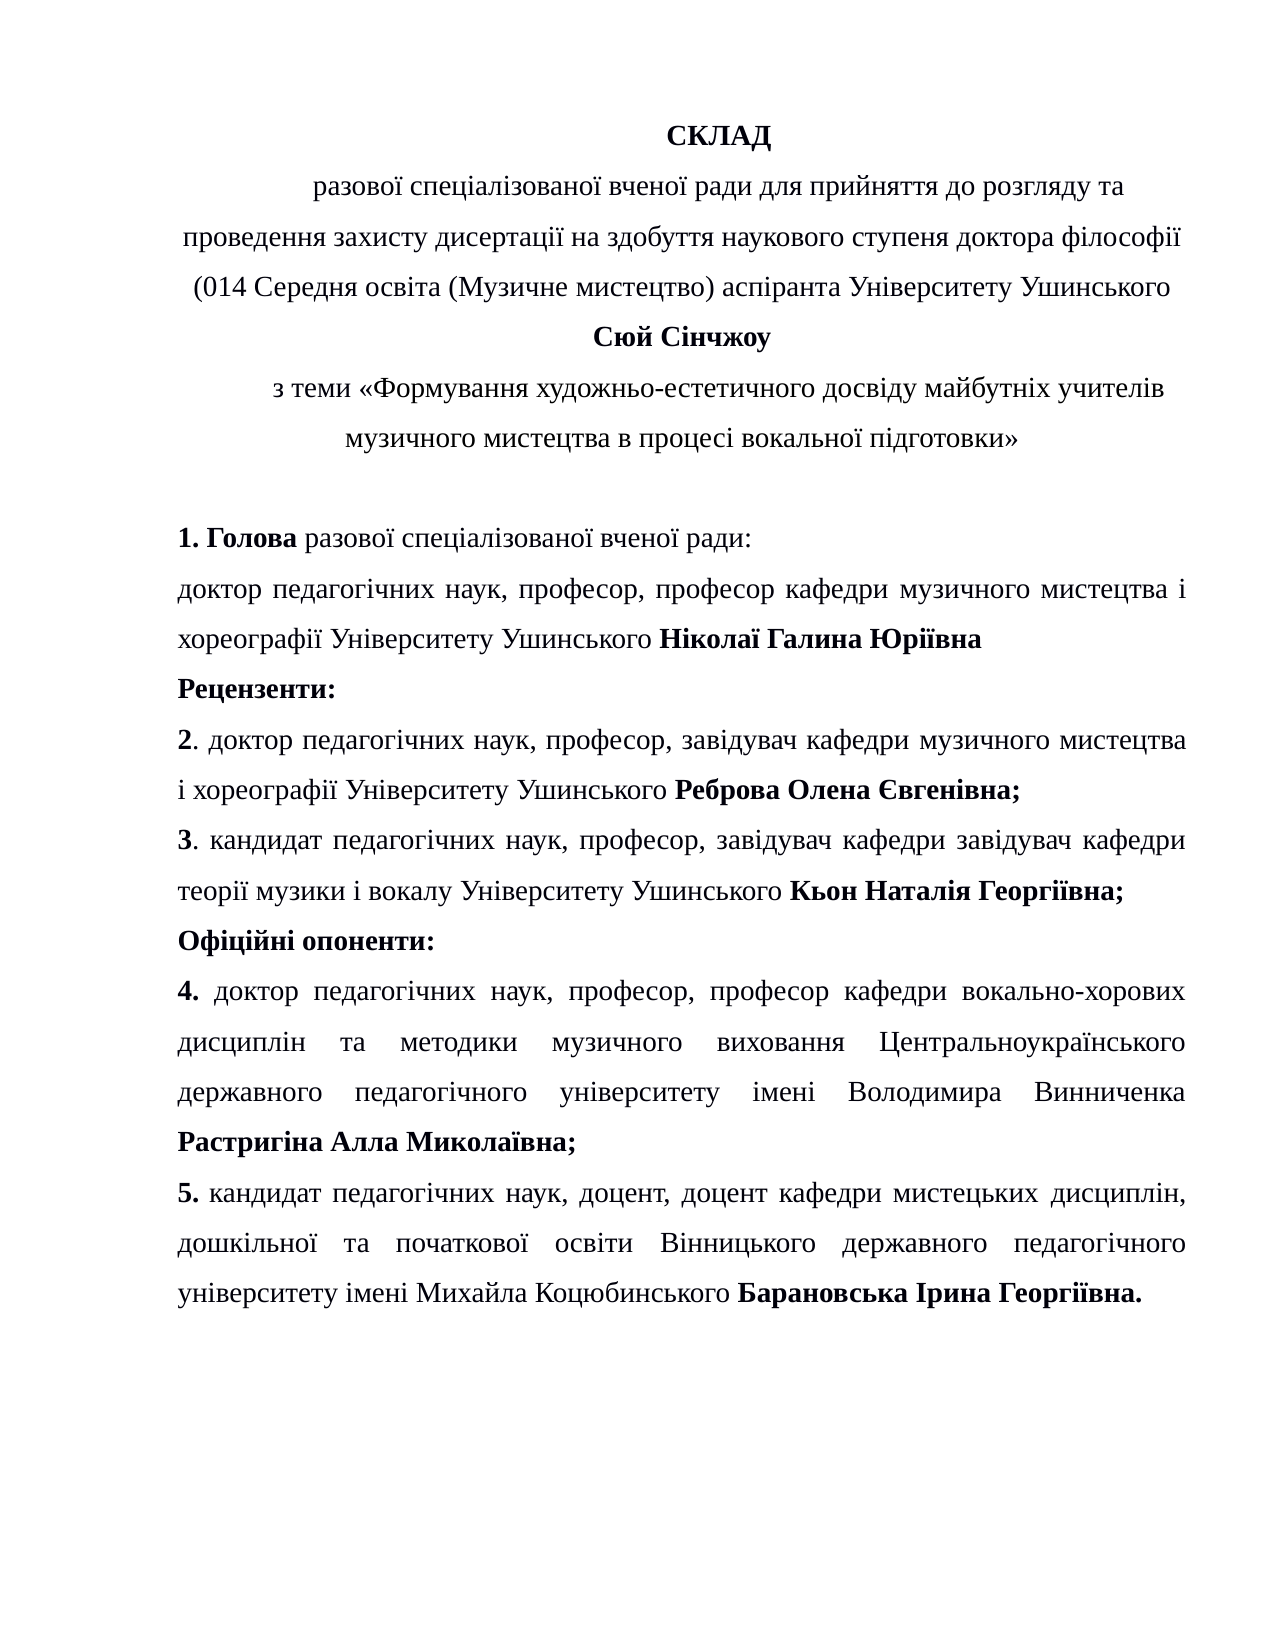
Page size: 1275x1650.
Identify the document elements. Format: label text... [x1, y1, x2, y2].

text 3. кандидат педагогічних наук, професор, завідувач кафедри завідувач кафедри теорії музики і вокалу Університету Ушинського Кьон Наталія Георгіївна; [177, 822, 1186, 906]
text Офіційні опоненти: [177, 923, 1186, 957]
text доктор педагогічних наук, професор, професор кафедри музичного мистецтва і хореографії Університету Ушинського Ніколаї Галина Юріївна [177, 571, 1186, 655]
text разової спеціалізованої вченої ради для прийняття до розгляду та проведення захисту дисертації на здобуття наукового ступеня доктора філософії (014 Середня освіта (Музичне мистецтво) аспіранта Університету Ушинського Сюй Сінчжоу [177, 168, 1186, 353]
text 2. доктор педагогічних наук, професор, завідувач кафедри музичного мистецтва і хореографії Університету Ушинського Реброва Олена Євгенівна; [177, 722, 1186, 806]
text 5. кандидат педагогічних наук, доцент, доцент кафедри мистецьких дисциплін, дошкільної та початкової освіти Вінницького державного педагогічного університету імені Михайла Коцюбинського Барановська Ірина Георгіївна. [177, 1175, 1186, 1309]
text СКЛАД [177, 118, 1186, 152]
text 4. доктор педагогічних наук, професор, професор кафедри вокально-хорових дисциплін та методики музичного виховання Центральноукраїнського державного педагогічного університету імені Володимира Винниченка Растригіна Алла Миколаївна; [177, 973, 1186, 1158]
text 1. Голова разової спеціалізованої вченої ради: [177, 521, 1186, 554]
text з теми «Формування художньо-естетичного досвіду майбутніх учителів музичного мистецтва в процесі вокальної підготовки» [177, 370, 1186, 453]
text Рецензенти: [177, 672, 1186, 705]
